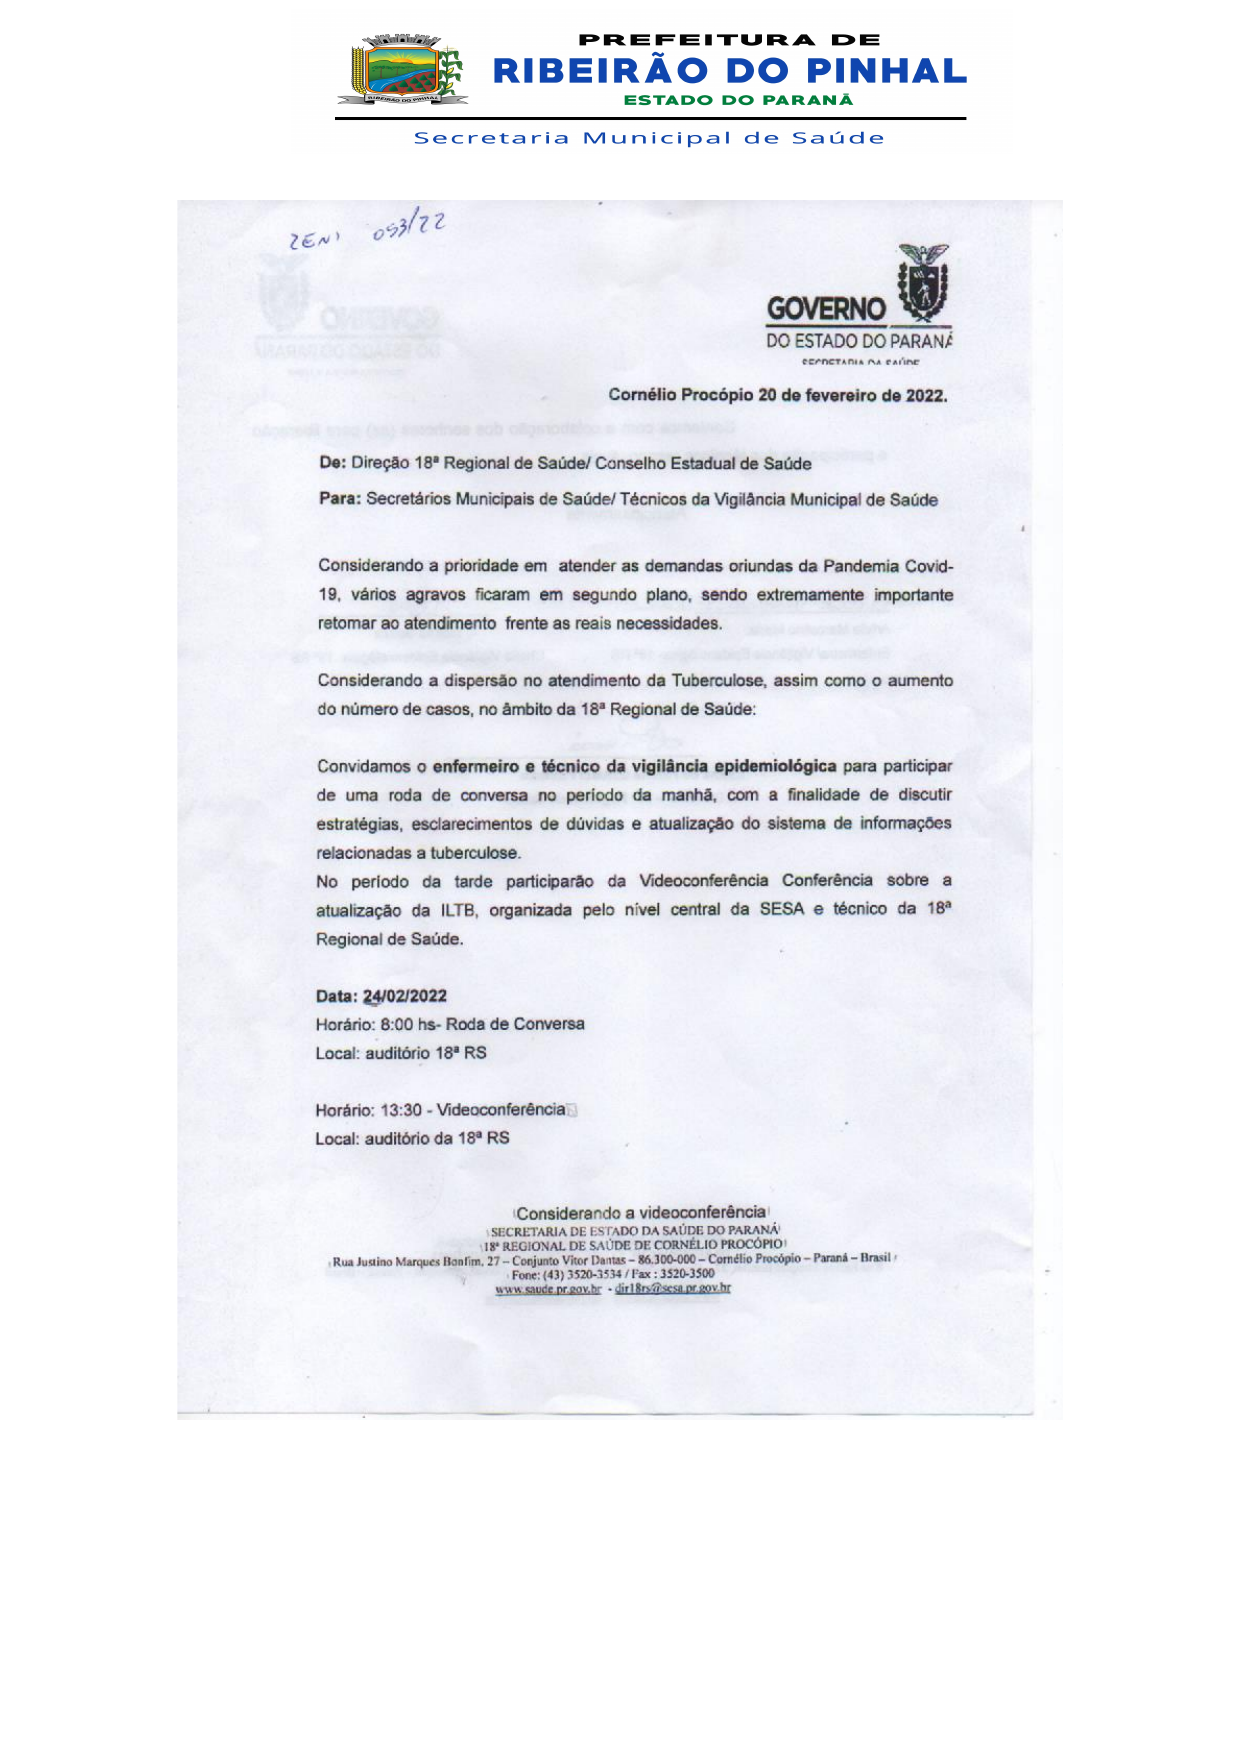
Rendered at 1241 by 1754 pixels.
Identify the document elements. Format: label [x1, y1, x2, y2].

picture [290, 9, 1013, 154]
picture [177, 200, 1063, 1420]
